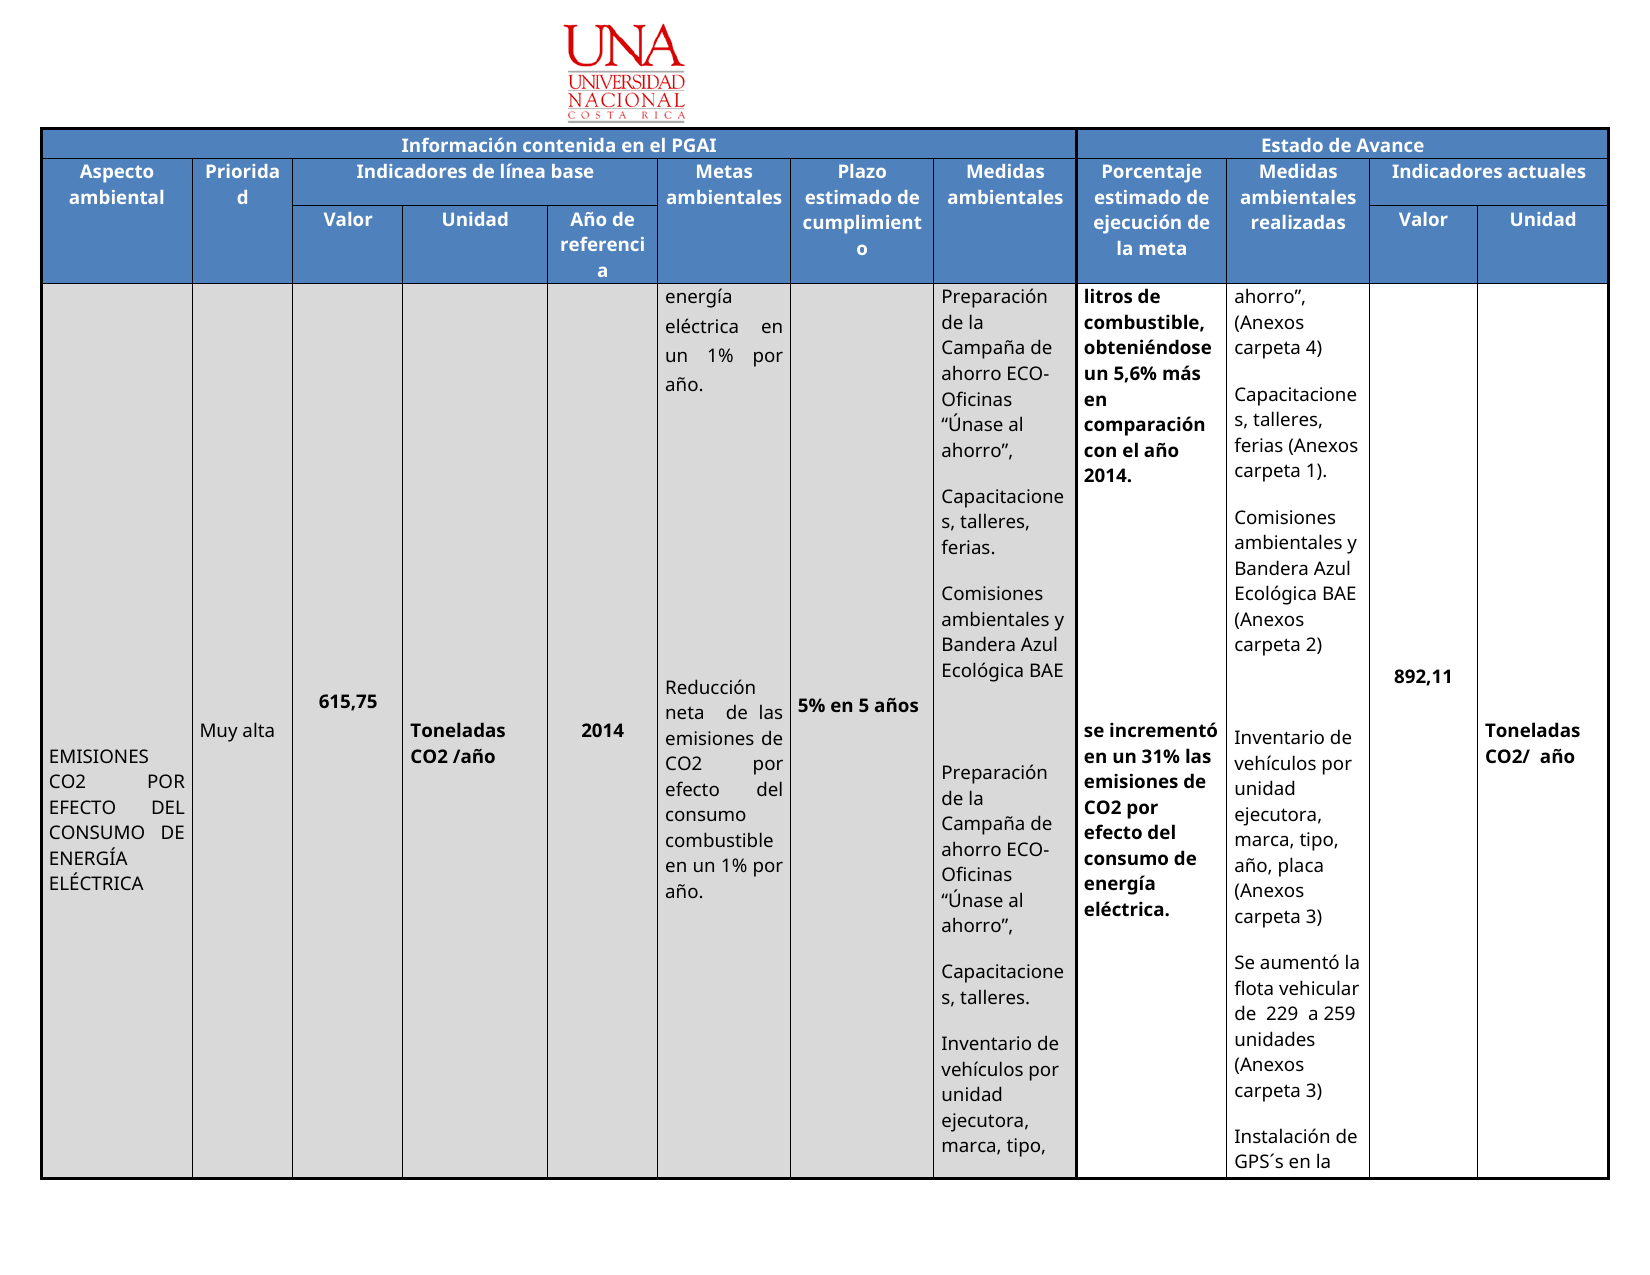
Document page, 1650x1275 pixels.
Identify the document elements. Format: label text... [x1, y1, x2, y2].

table_cell Valor [293, 206, 402, 283]
table_header Estado de Avance [1078, 130, 1607, 158]
table_cell Plazo estimado de cumplimiento [791, 159, 933, 283]
table_cell Año de referencia [548, 206, 657, 283]
table_cell Muy alta Muy alta [193, 284, 292, 1177]
table_cell Unidad [403, 206, 547, 283]
table_cell Toneladas CO2 e/año Toneladas CO2 /año [403, 284, 547, 1177]
table_cell 5% en 5 años. 5% en 5 años [791, 284, 933, 1177]
table_cell 880,71 615,75 [293, 284, 402, 1177]
table_cell Medidas ambientales [934, 159, 1075, 283]
table_cell Unidad [1478, 206, 1607, 283]
table_cell Indicadores actuales [1370, 159, 1607, 205]
table_cell 932,85 892,11 [1370, 284, 1477, 1177]
table_cell Valor [1370, 206, 1477, 283]
table_cell Indicadores de línea base [293, 159, 657, 205]
table_cell Porcentaje estimado de ejecución de la meta [1078, 159, 1226, 283]
table_cell Medidas ambientales realizadas [1227, 159, 1369, 283]
table_cell Aspecto ambiental [43, 159, 192, 283]
table_cell Metas ambientales [658, 159, 790, 283]
table_header Información contenida en el PGAI [43, 130, 1075, 158]
table_cell Prioridad [193, 159, 292, 283]
picture [559, 20, 690, 125]
table_cell Toneladas CO2 e/año Toneladas CO2/ año [1478, 284, 1607, 1177]
table_cell 2014 2014 [548, 284, 657, 1177]
table_cell EMISIONES CO2 POR EFECTO DEL CONSUMO DE COMBUSTIBLES EMISIONES CO2 POR EFECTO DEL CONSUMO DE ENERGÍA ELÉCTRICA [43, 284, 192, 1177]
